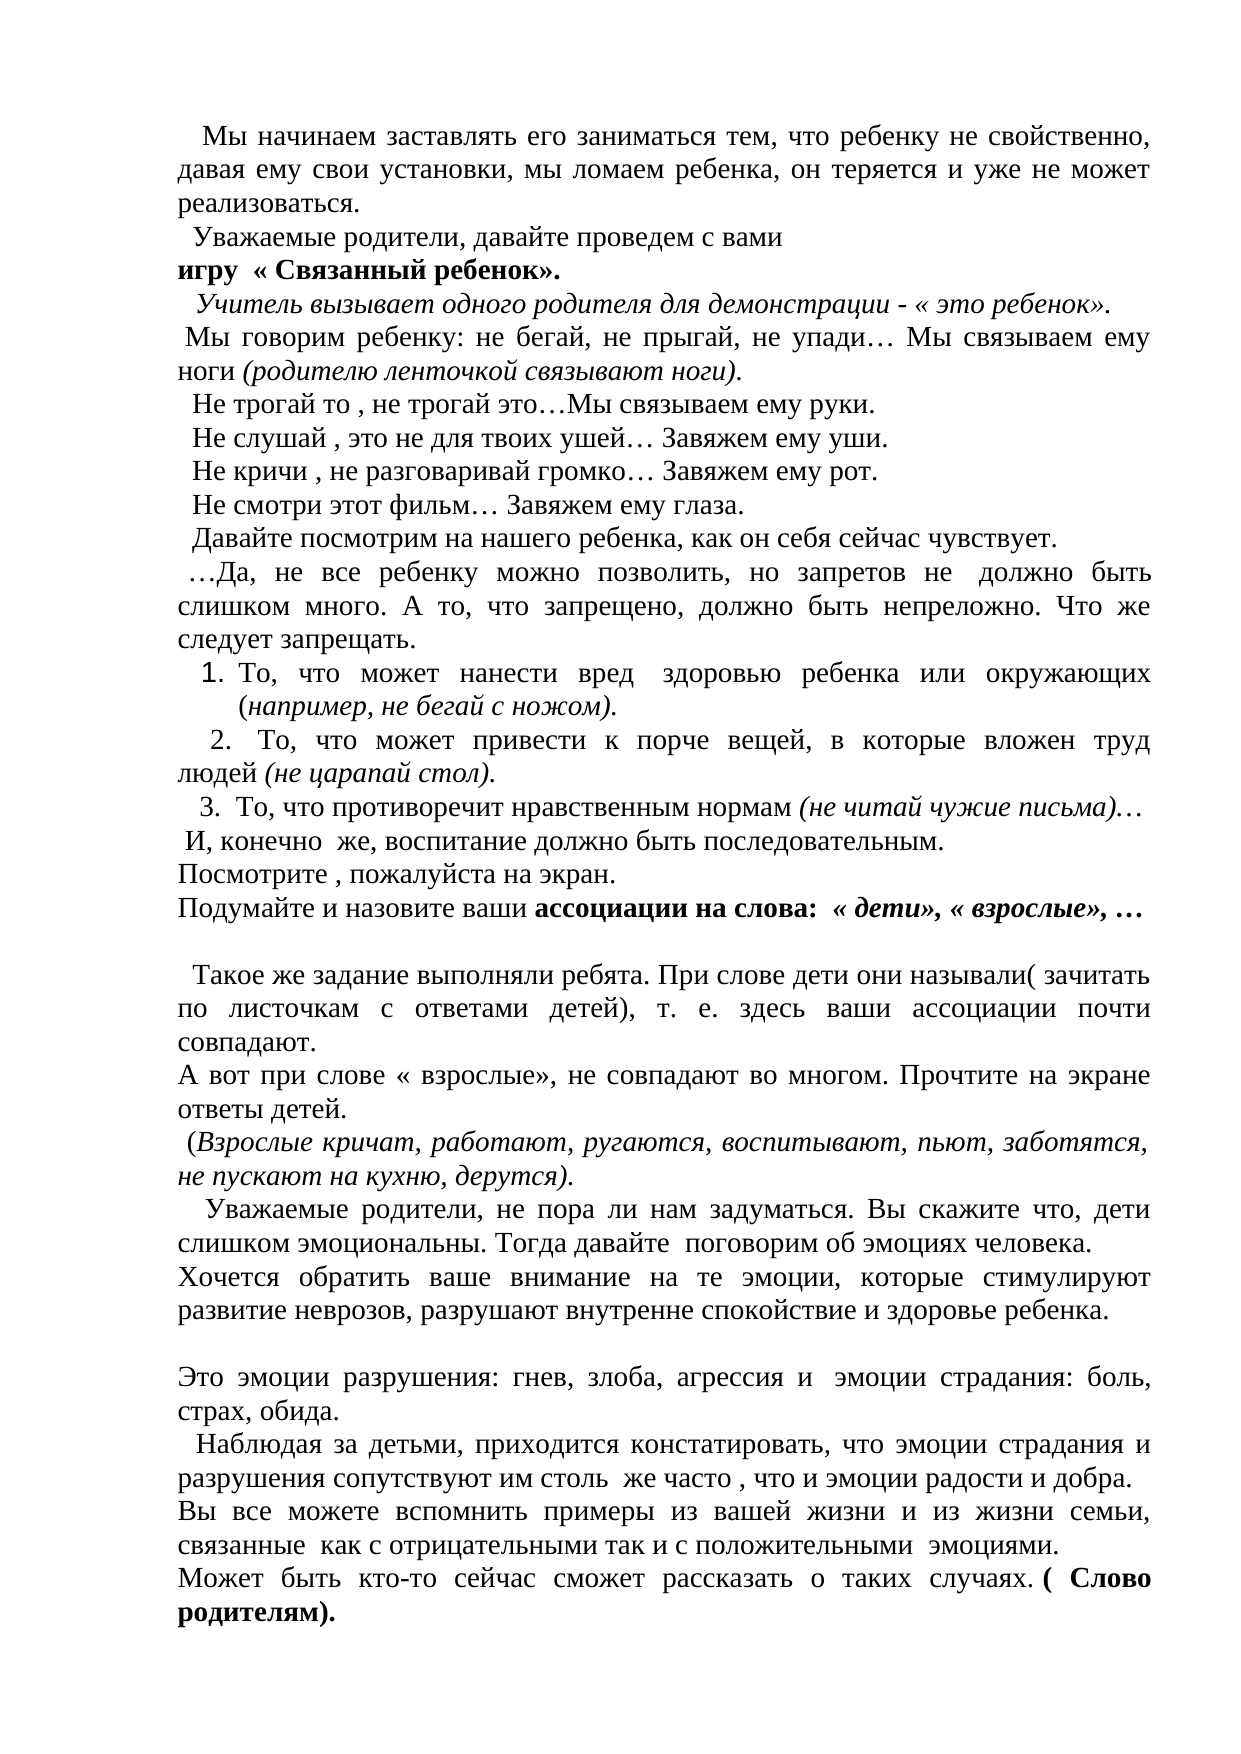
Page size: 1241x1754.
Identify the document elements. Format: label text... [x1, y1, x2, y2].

text игру « Связанный ребенок». [177, 252, 1152, 286]
text Такое же задание выполняли ребята. При слове дети они называли( зачитать по листочкам с ответами детей), т. е. здесь ваши ассоциации почти совпадают. [177, 957, 1152, 1057]
text Посмотрите , пожалуйста на экран. [177, 856, 1152, 890]
text …Да, не все ребенку можно позволить, но запретов не должно быть слишком много. А то, что запрещено, должно быть непреложно. Что же следует запрещать. [177, 554, 1152, 655]
text Мы говорим ребенку: не бегай, не прыгай, не упади… Мы связываем ему ноги (родителю ленточкой связывают ноги). [177, 319, 1152, 386]
text 2. То, что может привести к порче вещей, в которые вложен труд людей (не царапай стол). [177, 722, 1152, 789]
text Мы начинаем заставлять его заниматься тем, что ребенку не свойственно, давая ему свои установки, мы ломаем ребенка, он теряется и уже не может реализоваться. [177, 118, 1152, 219]
text Может быть кто-то сейчас сможет рассказать о таких случаях. ( Слово родителям). [177, 1561, 1152, 1628]
text Вы все можете вспомнить примеры из вашей жизни и из жизни семьи, связанные как с отрицательными так и с положительными эмоциями. [177, 1493, 1152, 1561]
text Наблюдая за детьми, приходится констатировать, что эмоции страдания и разрушения сопутствуют им столь же часто , что и эмоции радости и добра. [177, 1426, 1152, 1493]
text Учитель вызывает одного родителя для демонстрации - « это ребенок». [177, 286, 1152, 319]
text Не смотри этот фильм… Завяжем ему глаза. [177, 487, 1152, 521]
text (Взрослые кричат, работают, ругаются, воспитывают, пьют, заботятся, не пускают на кухню, дерутся). [177, 1124, 1152, 1192]
text Уважаемые родители, не пора ли нам задуматься. Вы скажите что, дети слишком эмоциональны. Тогда давайте поговорим об эмоциях человека. [177, 1192, 1152, 1259]
text Не слушай , это не для твоих ушей… Завяжем ему уши. [177, 420, 1152, 453]
list То, что может нанести вред здоровью ребенка или окружающих (например, не бегай с ножом). [201, 655, 1152, 722]
text Это эмоции разрушения: гнев, злоба, агрессия и эмоции страдания: боль, страх, обида. [177, 1359, 1152, 1426]
text 3. То, что противоречит нравственным нормам (не читай чужие письма)… [177, 789, 1152, 823]
text И, конечно же, воспитание должно быть последовательным. [177, 823, 1152, 856]
text Давайте посмотрим на нашего ребенка, как он себя сейчас чувствует. [177, 521, 1152, 554]
text Уважаемые родители, давайте проведем с вами [177, 219, 1152, 252]
text А вот при слове « взрослые», не совпадают во многом. Прочтите на экране ответы детей. [177, 1057, 1152, 1124]
text Подумайте и назовите ваши ассоциации на слова: « дети», « взрослые», … [177, 890, 1152, 923]
text Не кричи , не разговаривай громко… Завяжем ему рот. [177, 453, 1152, 487]
text Не трогай то , не трогай это…Мы связываем ему руки. [177, 386, 1152, 420]
text Хочется обратить ваше внимание на те эмоции, которые стимулируют развитие неврозов, разрушают внутренне спокойствие и здоровье ребенка. [177, 1259, 1152, 1326]
